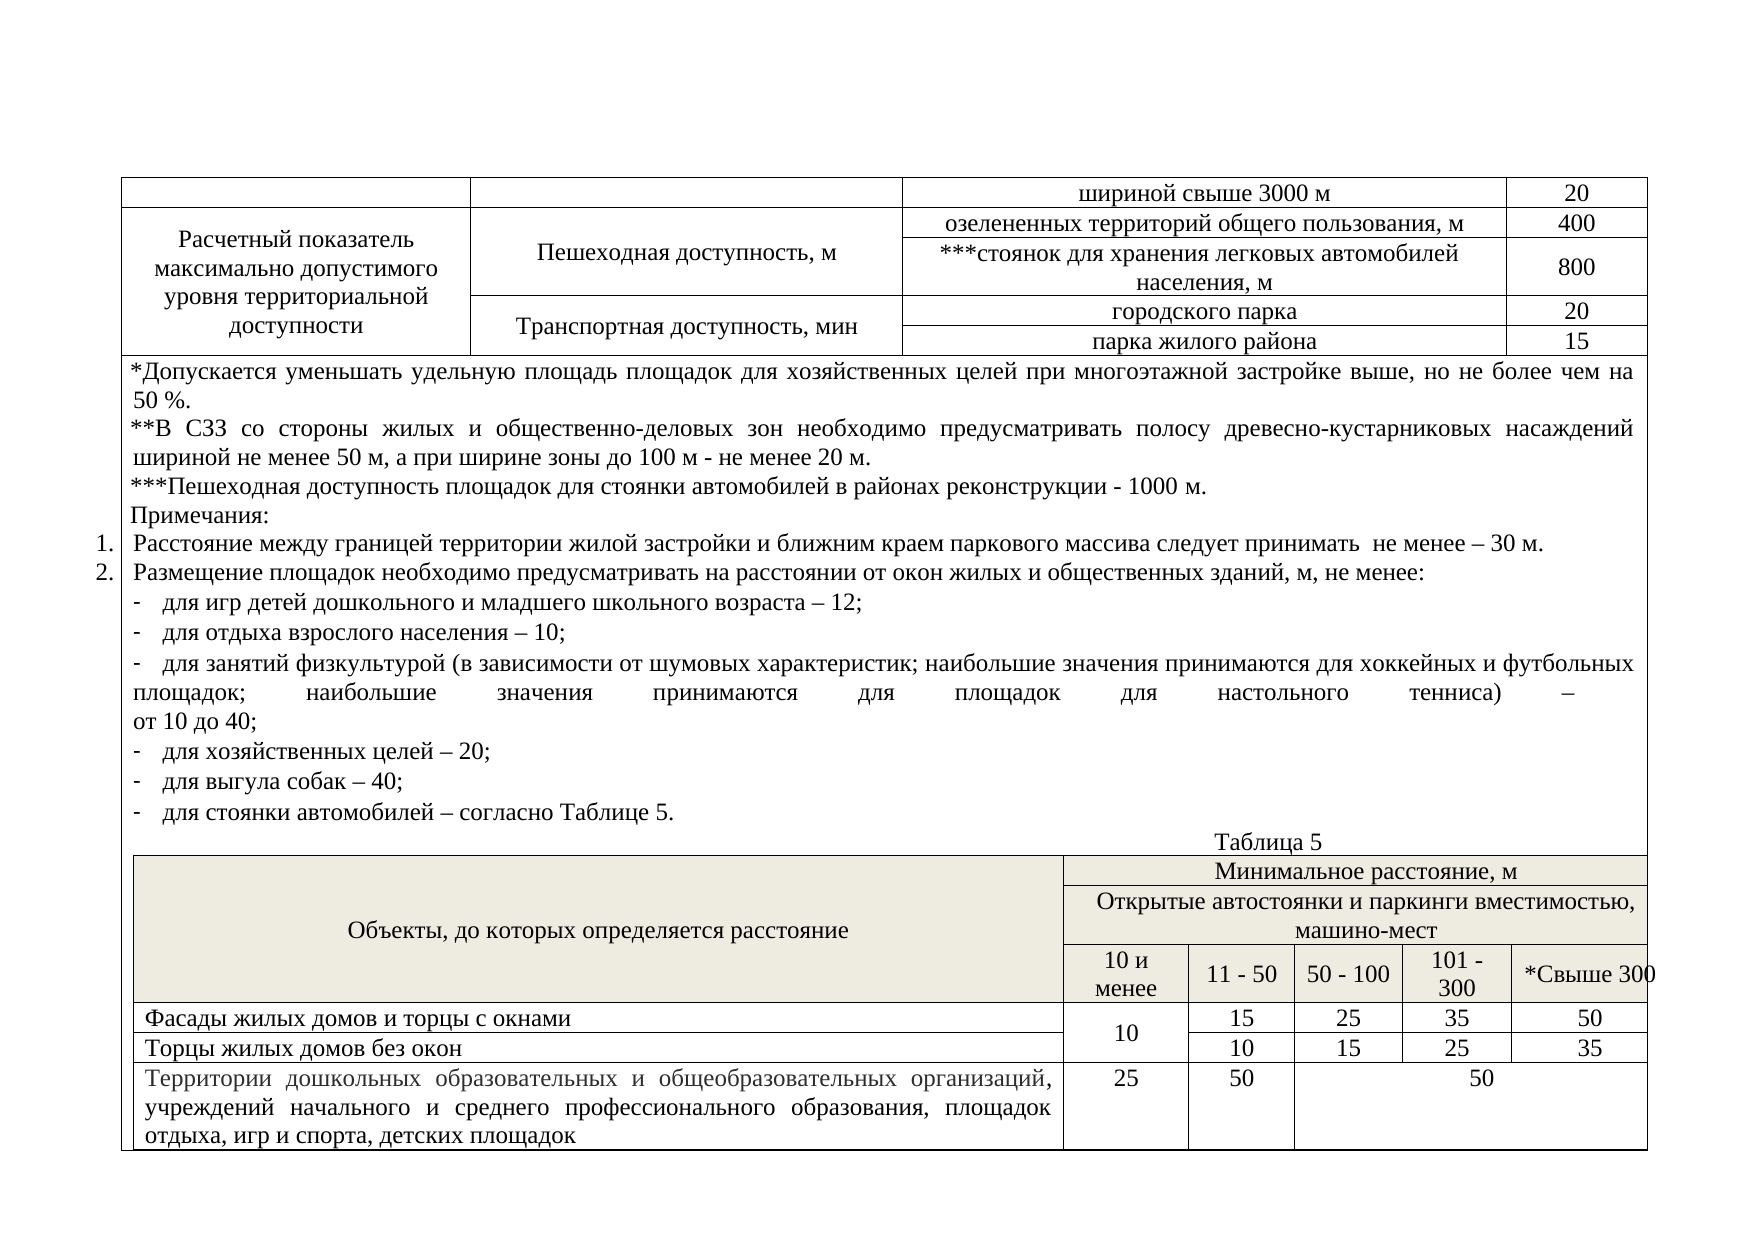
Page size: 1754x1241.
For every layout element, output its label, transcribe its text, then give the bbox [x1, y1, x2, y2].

table_cell Расчетный показатель максимально допустимого уровня территориальной доступности [122, 208, 470, 355]
table_cell шириной свыше 3000 м [903, 178, 1506, 207]
table_cell Пешеходная доступность, м [471, 208, 902, 295]
table_cell ***стоянок для хранения легковых автомобилей населения, м [903, 238, 1506, 295]
table_cell городского парка [903, 296, 1506, 325]
table_cell парка жилого района [903, 326, 1506, 355]
table_cell 20 [1507, 296, 1647, 325]
table_cell 15 [1507, 326, 1647, 355]
table_cell озелененных территорий общего пользования, м [903, 208, 1506, 237]
table_cell 800 [1507, 238, 1647, 295]
table_cell Транспортная доступность, мин [471, 296, 902, 355]
table_cell 400 [1507, 208, 1647, 237]
table_cell 20 [1507, 178, 1647, 207]
